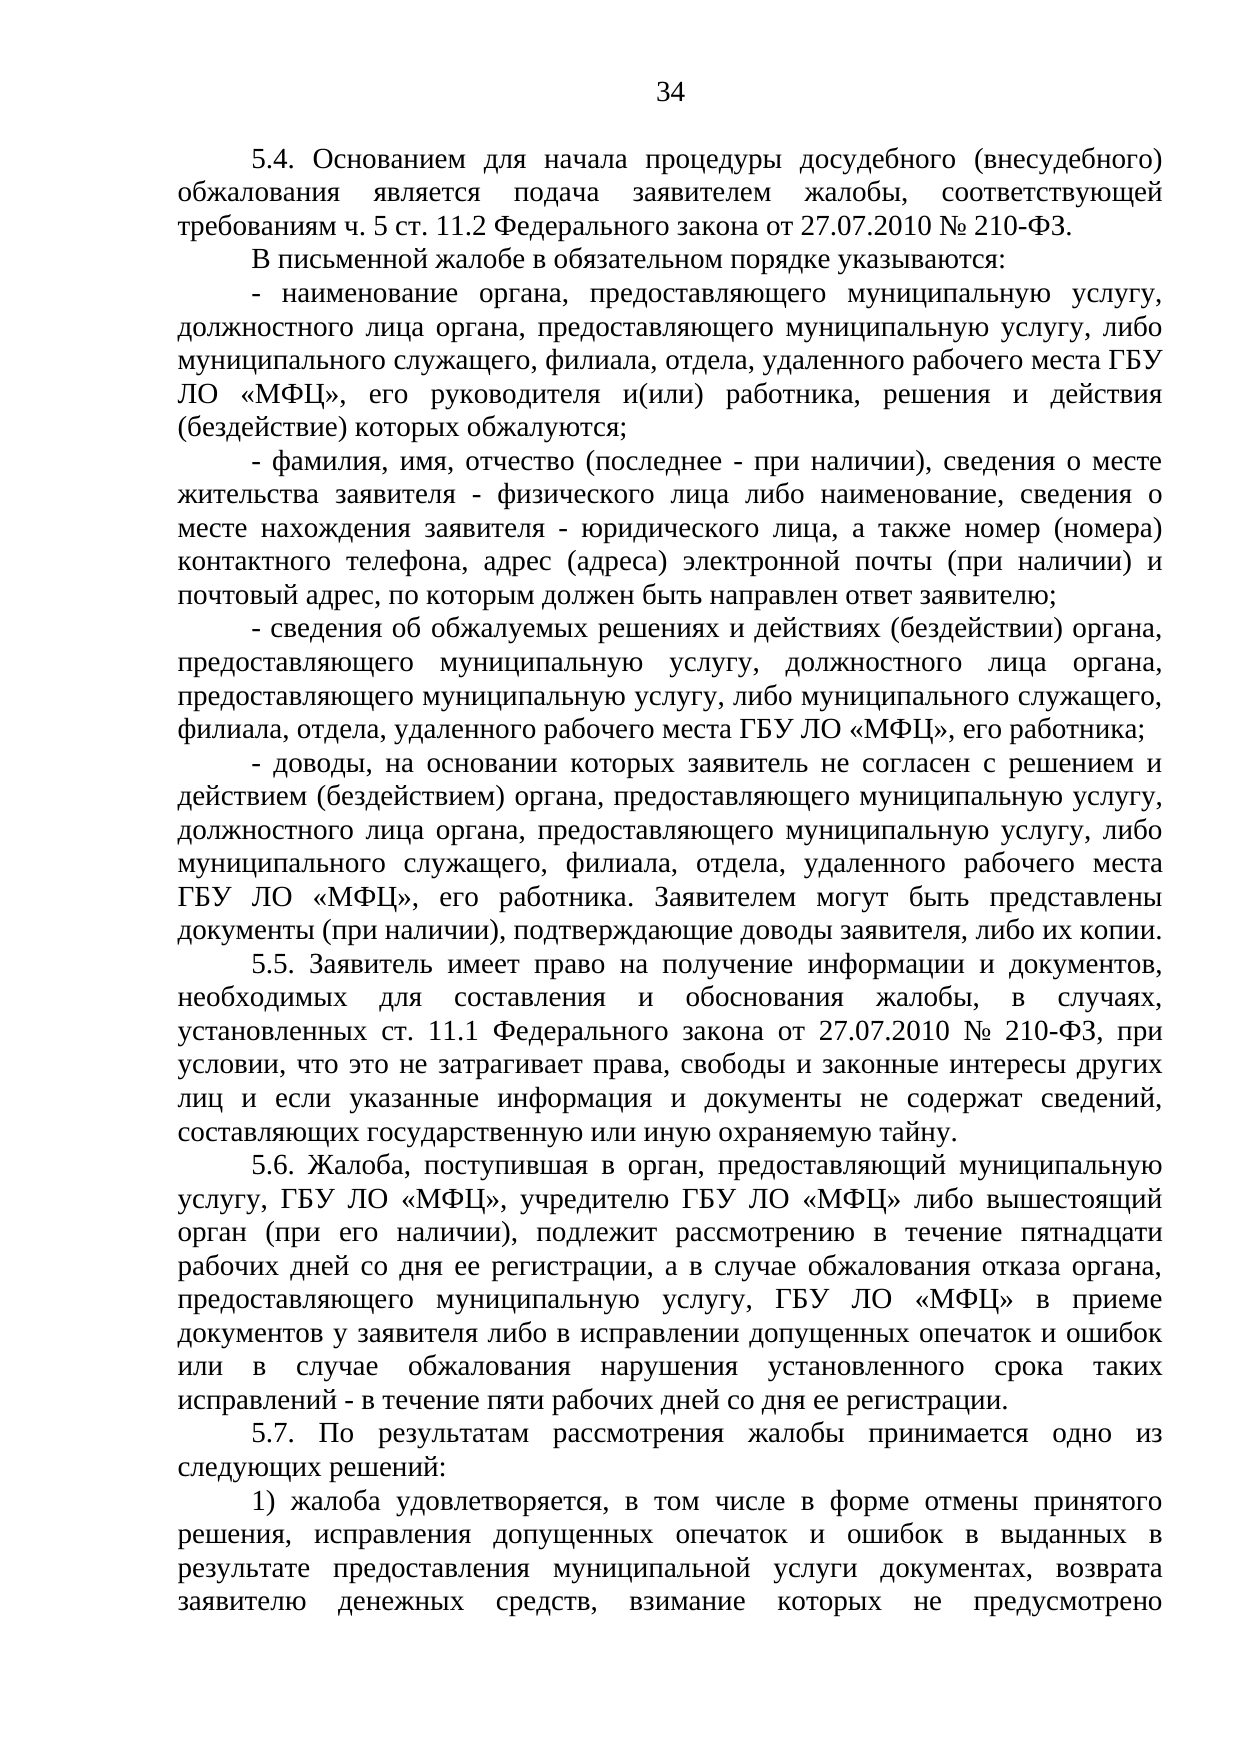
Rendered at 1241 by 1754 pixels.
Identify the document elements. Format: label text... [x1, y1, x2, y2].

text 5.5. Заявитель имеет право на получение информации и документов, необходимых для составления и обоснования жалобы, в случаях, установленных ст. 11.1 Федерального закона от 27.07.2010 № 210-ФЗ, при условии, что это не затрагивает права, свободы и законные интересы других лиц и если указанные информация и документы не содержат сведений, составляющих государственную или иную охраняемую тайну. [177, 946, 1163, 1147]
list - наименование органа, предоставляющего муниципальную услугу, должностного лица органа, предоставляющего муниципальную услугу, либо муниципального служащего, филиала, отдела, удаленного рабочего места ГБУ ЛО «МФЦ», его руководителя и(или) работника, решения и действия (бездействие) которых обжалуются; [177, 275, 1163, 443]
list - фамилия, имя, отчество (последнее - при наличии), сведения о месте жительства заявителя - физического лица либо наименование, сведения о месте нахождения заявителя - юридического лица, а также номер (номера) контактного телефона, адрес (адреса) электронной почты (при наличии) и почтовый адрес, по которым должен быть направлен ответ заявителю; [177, 443, 1163, 611]
text В письменной жалобе в обязательном порядке указываются: [177, 242, 1163, 275]
list - сведения об обжалуемых решениях и действиях (бездействии) органа, предоставляющего муниципальную услугу, должностного лица органа, предоставляющего муниципальную услугу, либо муниципального служащего, филиала, отдела, удаленного рабочего места ГБУ ЛО «МФЦ», его работника; [177, 611, 1163, 745]
text 5.4. Основанием для начала процедуры досудебного (внесудебного) обжалования является подача заявителем жалобы, соответствующей требованиям ч. 5 ст. 11.2 Федерального закона от 27.07.2010 № 210-ФЗ. [177, 141, 1163, 242]
text 5.7. По результатам рассмотрения жалобы принимается одно из следующих решений: [177, 1416, 1163, 1483]
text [177, 1483, 1163, 1617]
list - доводы, на основании которых заявитель не согласен с решением и действием (бездействием) органа, предоставляющего муниципальную услугу, должностного лица органа, предоставляющего муниципальную услугу, либо муниципального служащего, филиала, отдела, удаленного рабочего места ГБУ ЛО «МФЦ», его работника. Заявителем могут быть представлены документы (при наличии), подтверждающие доводы заявителя, либо их копии. [177, 745, 1163, 946]
list 5.6. Жалоба, поступившая в орган, предоставляющий муниципальную услугу, ГБУ ЛО «МФЦ», учредителю ГБУ ЛО «МФЦ» либо вышестоящий орган (при его наличии), подлежит рассмотрению в течение пятнадцати рабочих дней со дня ее регистрации, а в случае обжалования отказа органа, предоставляющего муниципальную услугу, ГБУ ЛО «МФЦ» в приеме документов у заявителя либо в исправлении допущенных опечаток и ошибок или в случае обжалования нарушения установленного срока таких исправлений - в течение пяти рабочих дней со дня ее регистрации. [177, 1147, 1163, 1416]
